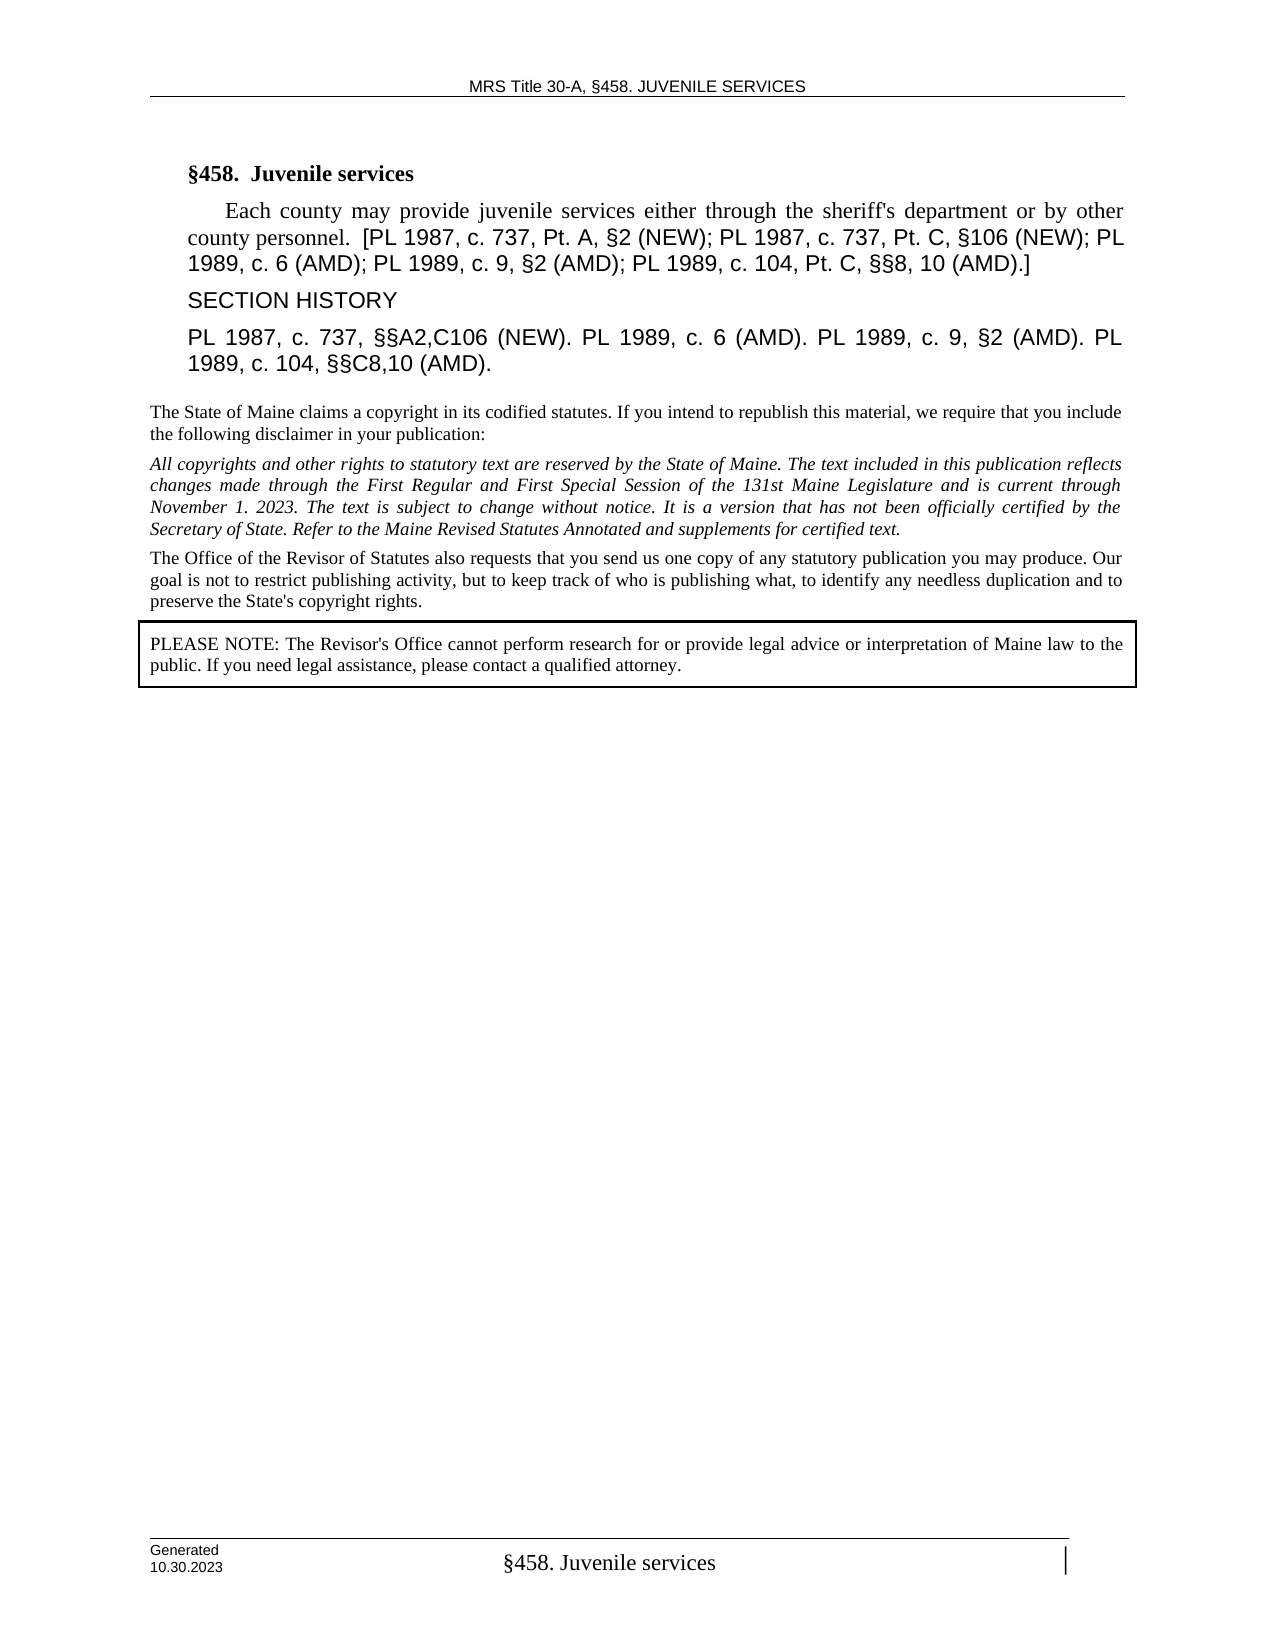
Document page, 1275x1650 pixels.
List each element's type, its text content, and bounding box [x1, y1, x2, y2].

text The Office of the Revisor of Statutes also requests that you send us one copy of any statutory publication you may produce. Our goal is not to restrict publishing activity, but to keep track of who is publishing what, to identify any needless duplication and to preserve the State's copyright rights. [150, 547, 1125, 612]
text §458. Juvenile services [187, 160, 1125, 187]
text All copyrights and other rights to statutory text are reserved by the State of Maine. The text included in this publication reflects changes made through the First Regular and First Special Session of the 131st Maine Legislature and is current through November 1. 2023 . The text is subject to change without notice. It is a version that has not been officially certified by the Secretary of State. Refer to the Maine Revised Statutes Annotated and supplements for certified text. [150, 453, 1125, 539]
text PL 1987, c. 737, §§A2,C106 (NEW). PL 1989, c. 6 (AMD). PL 1989, c. 9, §2 (AMD). PL 1989, c. 104, §§C8,10 (AMD). [187, 323, 1125, 376]
text The State of Maine claims a copyright in its codified statutes. If you intend to republish this material, we require that you include the following disclaimer in your publication: [150, 401, 1125, 444]
text SECTION HISTORY [187, 287, 1125, 313]
text Each county may provide juvenile services either through the sheriff's department or by other county personnel. [PL 1987, c. 737, Pt. A, §2 (NEW); PL 1987, c. 737, Pt. C, §106 (NEW); PL 1989, c. 6 (AMD); PL 1989, c. 9, §2 (AMD); PL 1989, c. 104, Pt. C, §§8, 10 (AMD).] [187, 197, 1125, 276]
text PLEASE NOTE: The Revisor's Office cannot perform research for or provide legal advice or interpretation of Maine law to the public. If you need legal assistance, please contact a qualified attorney. [140, 623, 1135, 686]
